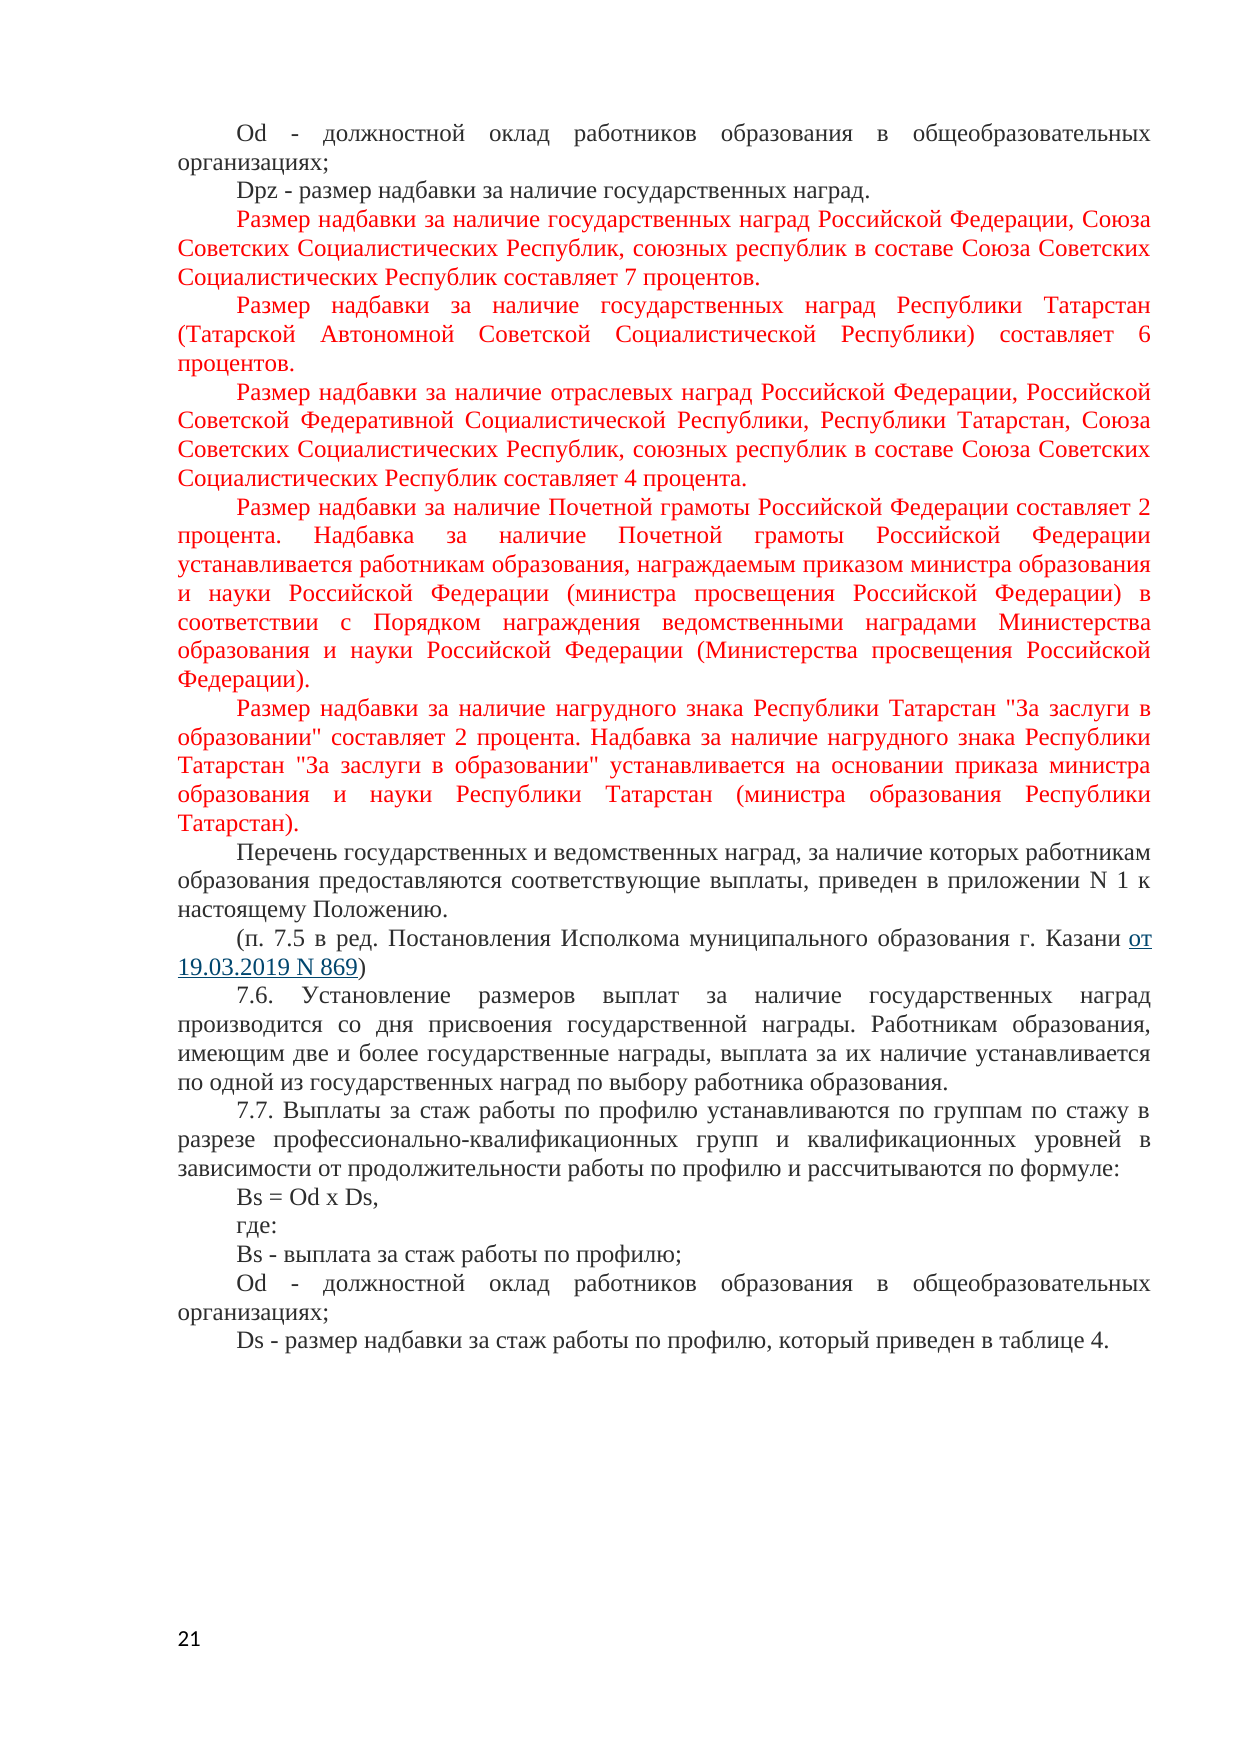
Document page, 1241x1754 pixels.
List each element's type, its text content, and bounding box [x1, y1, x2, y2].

text Перечень государственных и ведомственных наград, за наличие которых работникам образования предоставляются соответствующие выплаты, приведен в приложении N 1 к настоящему Положению. [177, 837, 1152, 923]
text Размер надбавки за наличие Почетной грамоты Российской Федерации составляет 2 процента. Надбавка за наличие Почетной грамоты Российской Федерации устанавливается работникам образования, награждаемым приказом министра образования и науки Российской Федерации (министра просвещения Российской Федерации) в соответствии с Порядком награждения ведомственными наградами Министерства образования и науки Российской Федерации (Министерства просвещения Российской Федерации). [177, 492, 1152, 693]
text Bs = Od x Ds, [177, 1182, 1152, 1211]
text Размер надбавки за наличие отраслевых наград Российской Федерации, Российской Советской Федеративной Социалистической Республики, Республики Татарстан, Союза Советских Социалистических Республик, союзных республик в составе Союза Советских Социалистических Республик составляет 4 процента. [177, 377, 1152, 492]
text 7.7. Выплаты за стаж работы по профилю устанавливаются по группам по стажу в разрезе профессионально-квалификационных групп и квалификационных уровней в зависимости от продолжительности работы по профилю и рассчитываются по формуле: [177, 1096, 1152, 1182]
text Bs - выплата за стаж работы по профилю; [177, 1239, 1152, 1268]
text Dpz - размер надбавки за наличие государственных наград. [177, 176, 1152, 204]
text Размер надбавки за наличие государственных наград Российской Федерации, Союза Советских Социалистических Республик, союзных республик в составе Союза Советских Социалистических Республик составляет 7 процентов. [177, 204, 1152, 291]
text Od - должностной оклад работников образования в общеобразовательных организациях; [177, 1268, 1152, 1326]
text (п. 7.5 в ред. Постановления Исполкома муниципального образования г. Казани от 19.03.2019 N 869) [177, 923, 1152, 981]
text где: [177, 1211, 1152, 1239]
text Od - должностной оклад работников образования в общеобразовательных организациях; [177, 118, 1152, 176]
text Размер надбавки за наличие нагрудного знака Республики Татарстан "За заслуги в образовании" составляет 2 процента. Надбавка за наличие нагрудного знака Республики Татарстан "За заслуги в образовании" устанавливается на основании приказа министра образования и науки Республики Татарстан (министра образования Республики Татарстан). [177, 693, 1152, 837]
text Ds - размер надбавки за стаж работы по профилю, который приведен в таблице 4. [177, 1326, 1152, 1354]
text Размер надбавки за наличие государственных наград Республики Татарстан (Татарской Автономной Советской Социалистической Республики) составляет 6 процентов. [177, 291, 1152, 377]
text 7.6. Установление размеров выплат за наличие государственных наград производится со дня присвоения государственной награды. Работникам образования, имеющим две и более государственные награды, выплата за их наличие устанавливается по одной из государственных наград по выбору работника образования. [177, 981, 1152, 1096]
